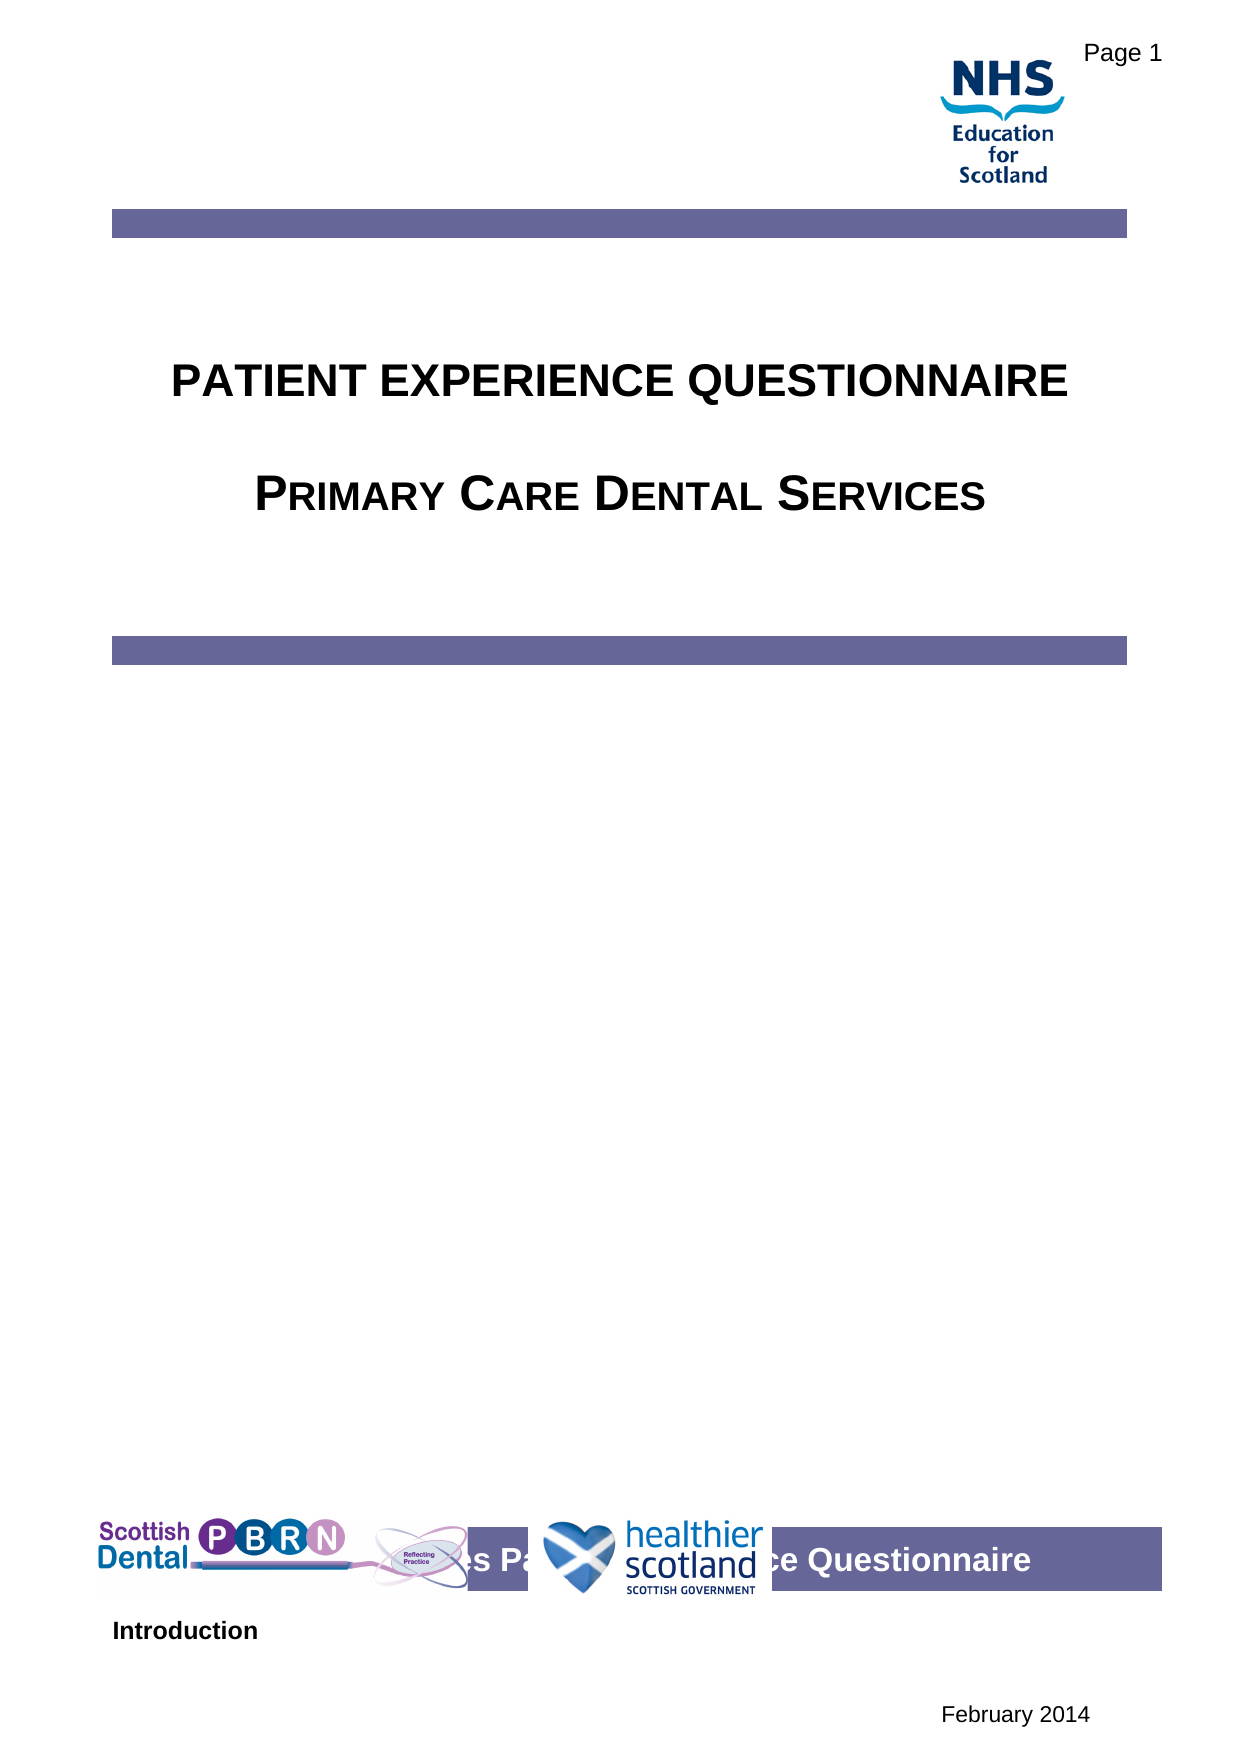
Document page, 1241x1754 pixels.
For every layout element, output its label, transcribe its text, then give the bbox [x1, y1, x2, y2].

picture [528, 1497, 772, 1619]
text Primary Care Dental Services [187, 463, 1053, 521]
picture [98, 1518, 468, 1599]
table_header Dental Services Patient Experience Questionnaire [468, 1527, 528, 1591]
text PATIENT EXPERIENCE QUESTIONNAIRE [169, 353, 1071, 406]
text Introduction [112, 1616, 1138, 1644]
picture [935, 54, 1069, 188]
table_header Dental Services Patient Experience Questionnaire [772, 1527, 1162, 1591]
